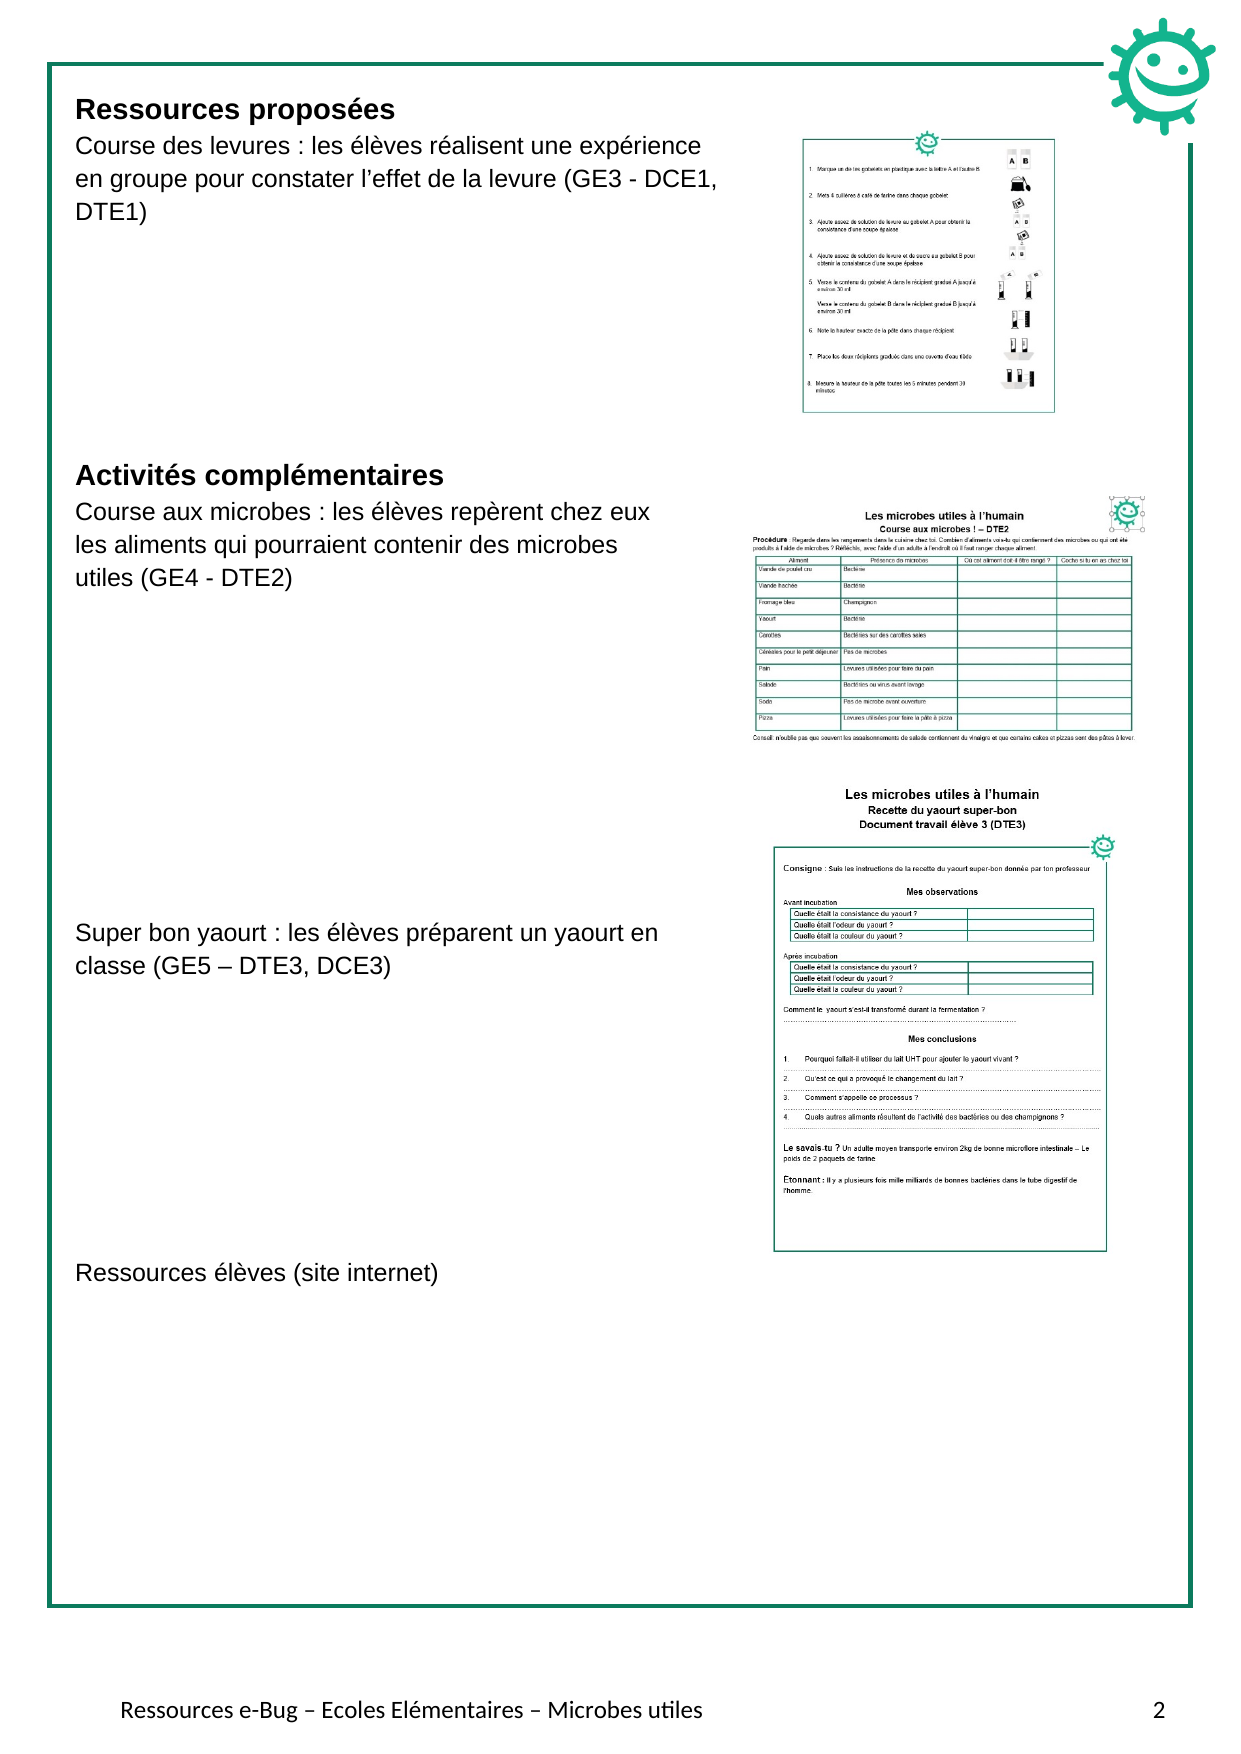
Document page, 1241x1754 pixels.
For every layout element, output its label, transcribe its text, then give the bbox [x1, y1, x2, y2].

picture [798, 130, 1059, 415]
text Course des levures : les élèves réalisent une expérience en groupe pour constater l’effet de la levure (GE3 - DCE1, DTE1) [75, 131, 724, 225]
picture [768, 785, 1118, 1254]
text Ressources élèves (site internet) [75, 1258, 1165, 1287]
text Super bon yaourt : les élèves préparent un yaourt en classe (GE5 – DTE3, DCE3) [75, 918, 724, 979]
text Course aux microbes : les élèves repèrent chez eux les aliments qui pourraient contenir des microbes utiles (GE4 - DTE2) [75, 497, 666, 591]
text Ressources proposées [75, 92, 1165, 126]
text Activités complémentaires [75, 458, 1165, 492]
picture [739, 496, 1145, 749]
picture [1103, 14, 1227, 143]
